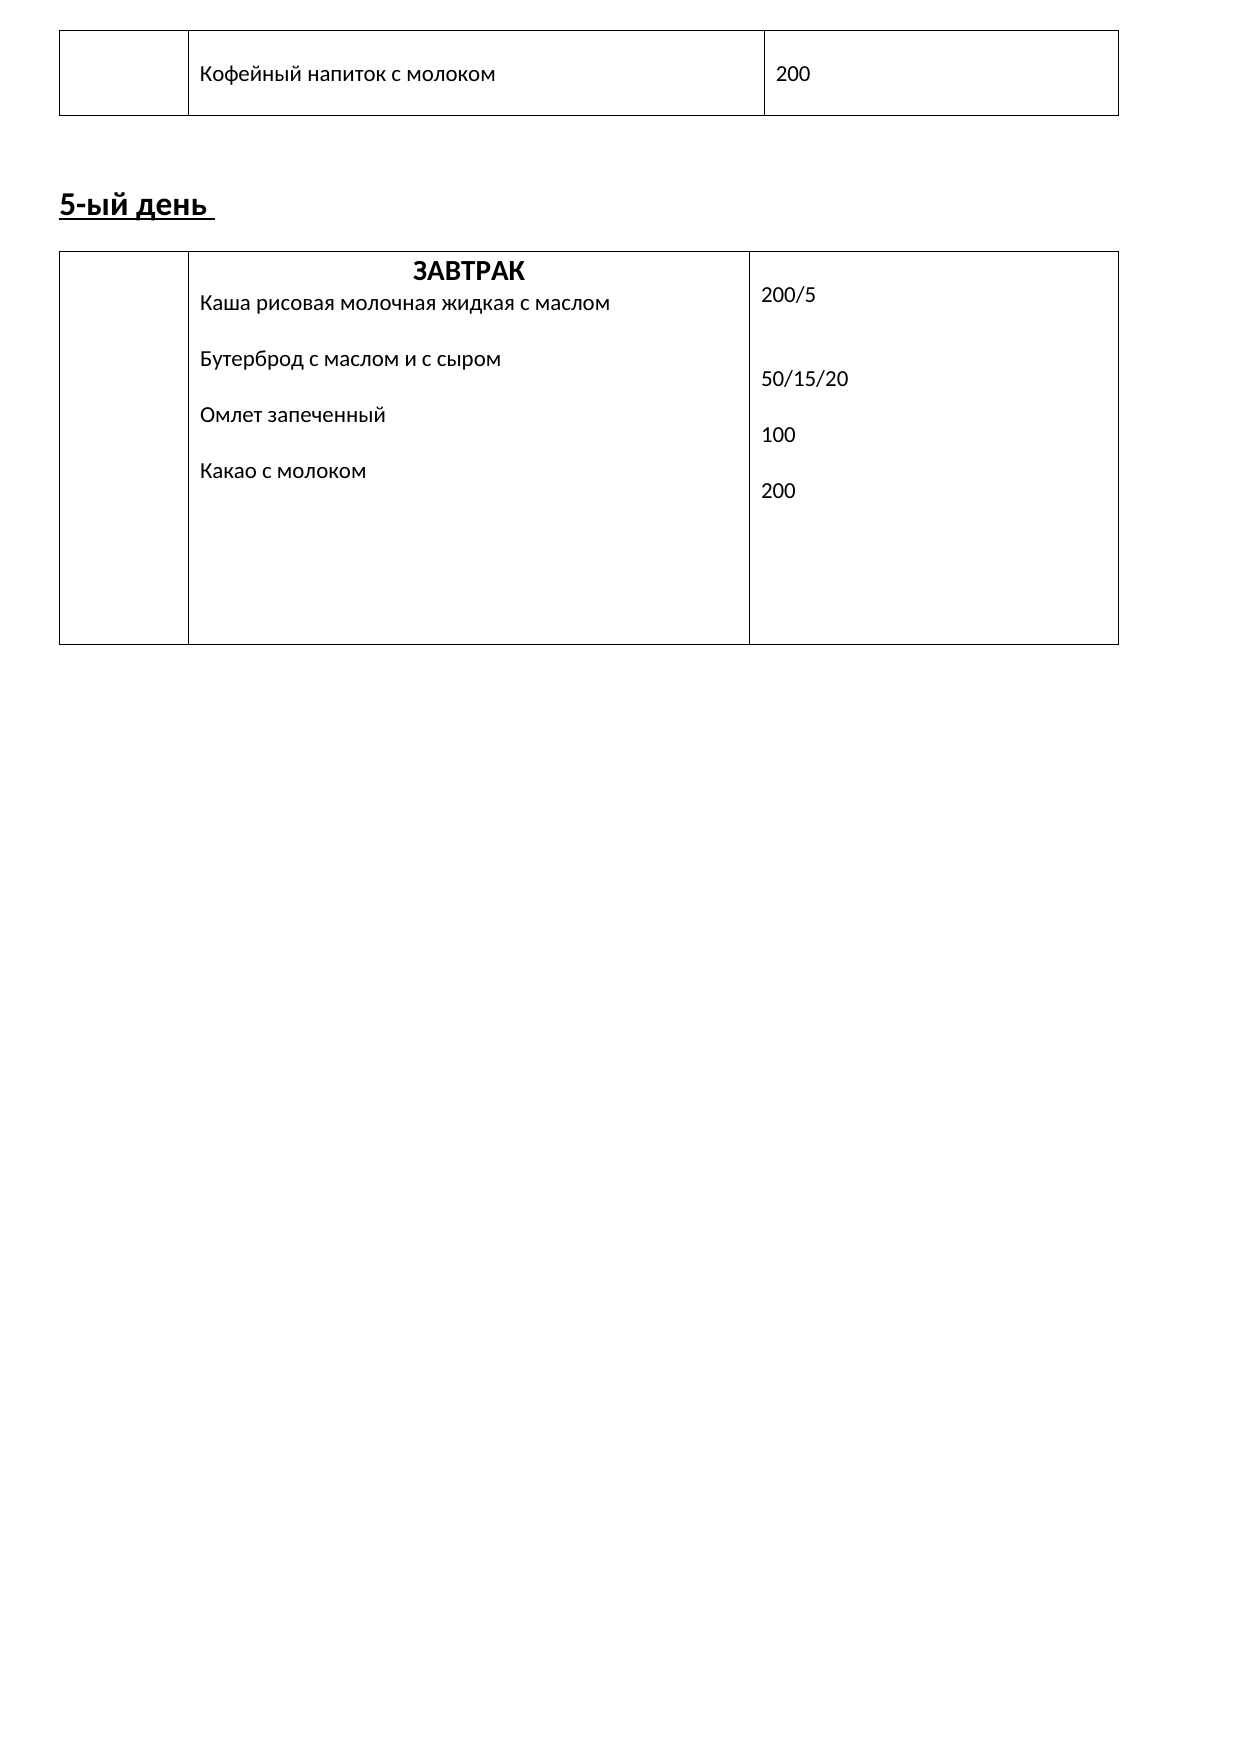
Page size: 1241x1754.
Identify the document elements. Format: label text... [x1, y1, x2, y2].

table_header [60, 252, 188, 644]
table_cell [60, 31, 188, 115]
table_cell 250/5 1 50/20 200 [765, 31, 1118, 115]
table_header ЗАВТРАК Каша рисовая молочная жидкая с маслом Бутерброд с маслом и с сыром Омлет запеченный Какао с молоком [189, 252, 749, 644]
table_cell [189, 31, 764, 115]
text 5-ый день [59, 183, 1152, 224]
table_header 200/5 50/15/20 100 200 [750, 252, 1118, 644]
